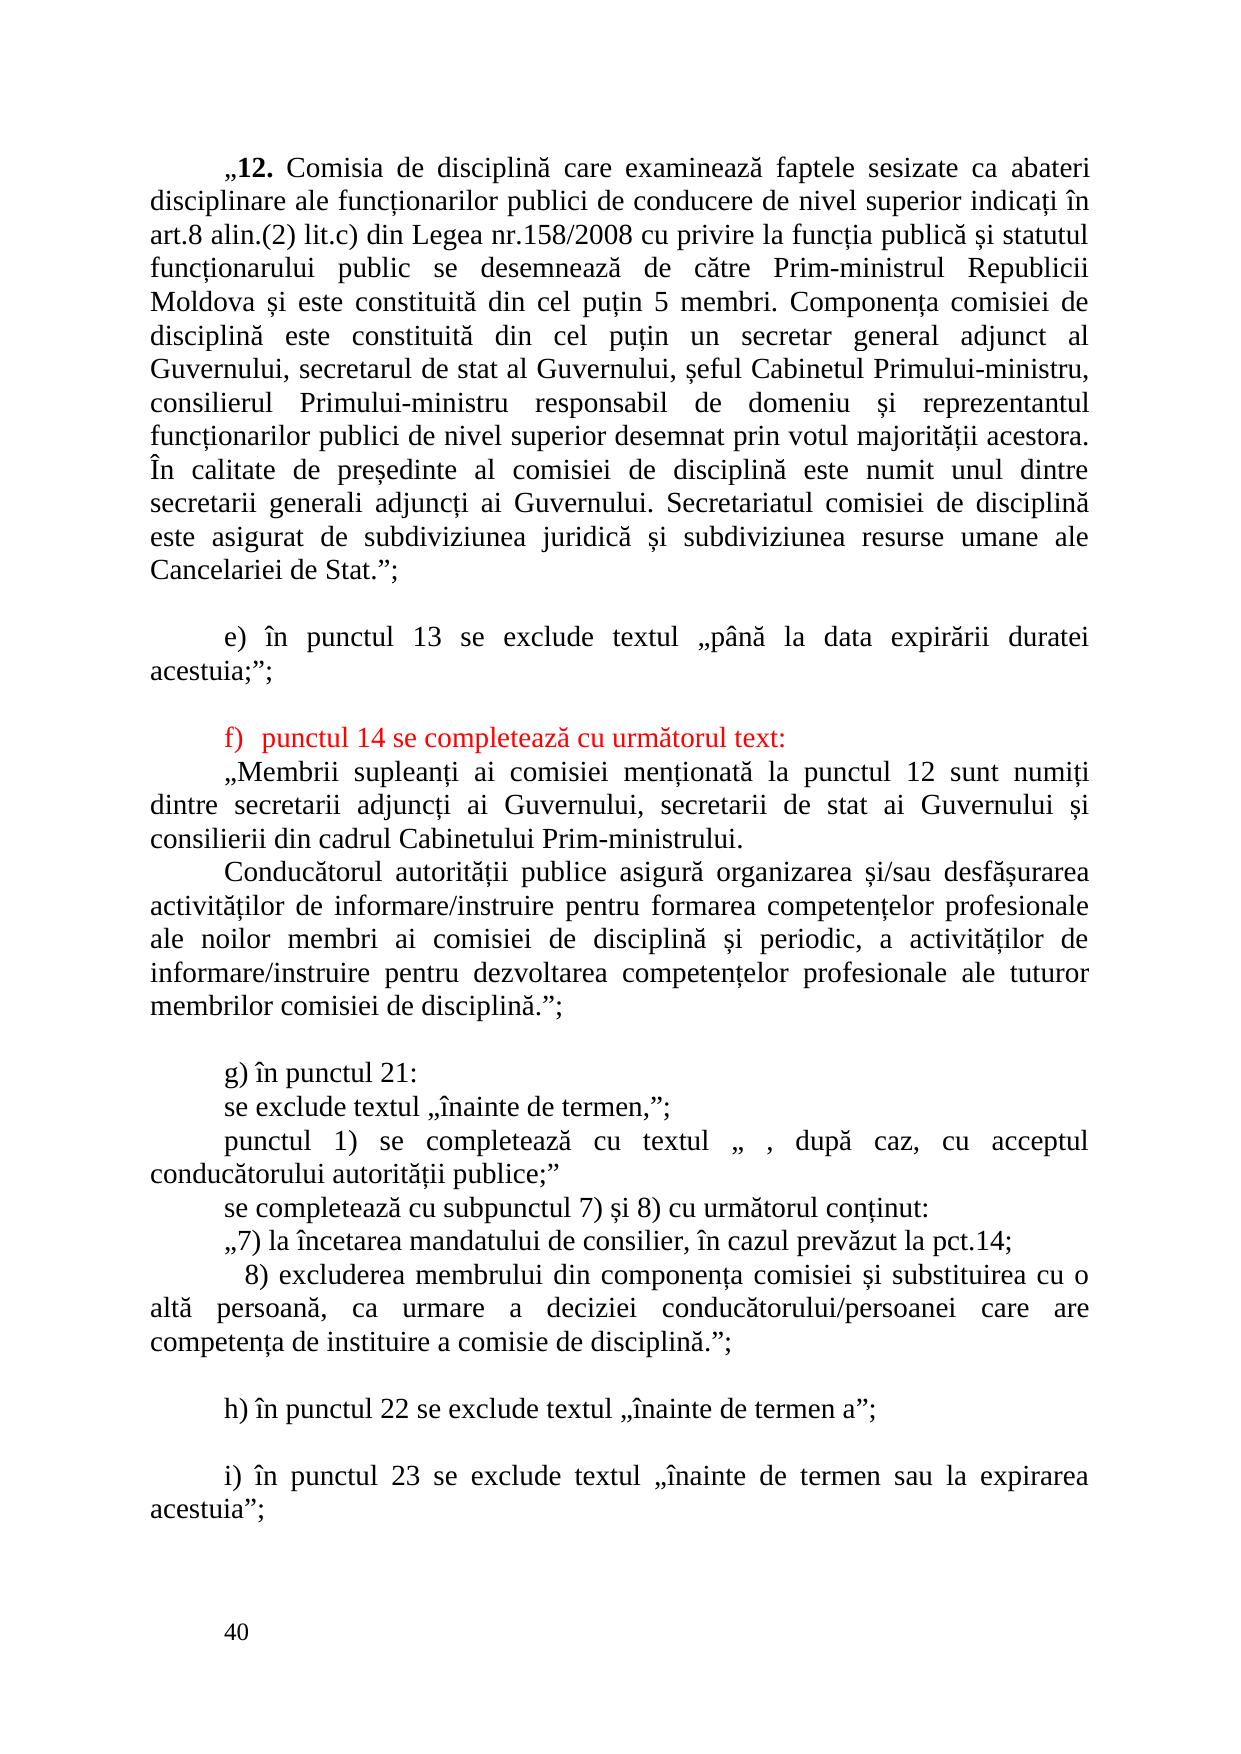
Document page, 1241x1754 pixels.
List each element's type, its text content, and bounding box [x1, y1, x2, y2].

text i) în punctul 23 se exclude textul „înainte de termen sau la expirarea acestuia”; [150, 1458, 1090, 1525]
text „Membrii supleanți ai comisiei menționată la punctul 12 sunt numiți dintre secretarii adjuncți ai Guvernului, secretarii de stat ai Guvernului și consilierii din cadrul Cabinetului Prim-ministrului. [150, 754, 1090, 854]
list punctul 14 se completează cu următorul text: [224, 720, 1090, 754]
text se completează cu subpunctul 7) și 8) cu următorul conținut: [150, 1190, 1090, 1223]
text „7) la încetarea mandatului de consilier, în cazul prevăzut la pct.14; [150, 1223, 1090, 1257]
text g) în punctul 21: [150, 1056, 1090, 1089]
text Conducătorul autorității publice asigură organizarea și/sau desfășurarea activităților de informare/instruire pentru formarea competențelor profesionale ale noilor membri ai comisiei de disciplină și periodic, a activităților de informare/instruire pentru dezvoltarea competențelor profesionale ale tuturor membrilor comisiei de disciplină.”; [150, 854, 1090, 1022]
text punctul 1) se completează cu textul „ , după caz, cu acceptul conducătorului autorității publice;” [150, 1123, 1090, 1190]
text 8) excluderea membrului din componența comisiei și substituirea cu o altă persoană, ca urmare a deciziei conducătorului/persoanei care are competența de instituire a comisie de disciplină.”; [150, 1257, 1090, 1357]
text se exclude textul „înainte de termen,”; [150, 1089, 1090, 1123]
text e) în punctul 13 se exclude textul „până la data expirării duratei acestuia;”; [150, 619, 1090, 687]
text h) în punctul 22 se exclude textul „înainte de termen a”; [150, 1391, 1090, 1424]
